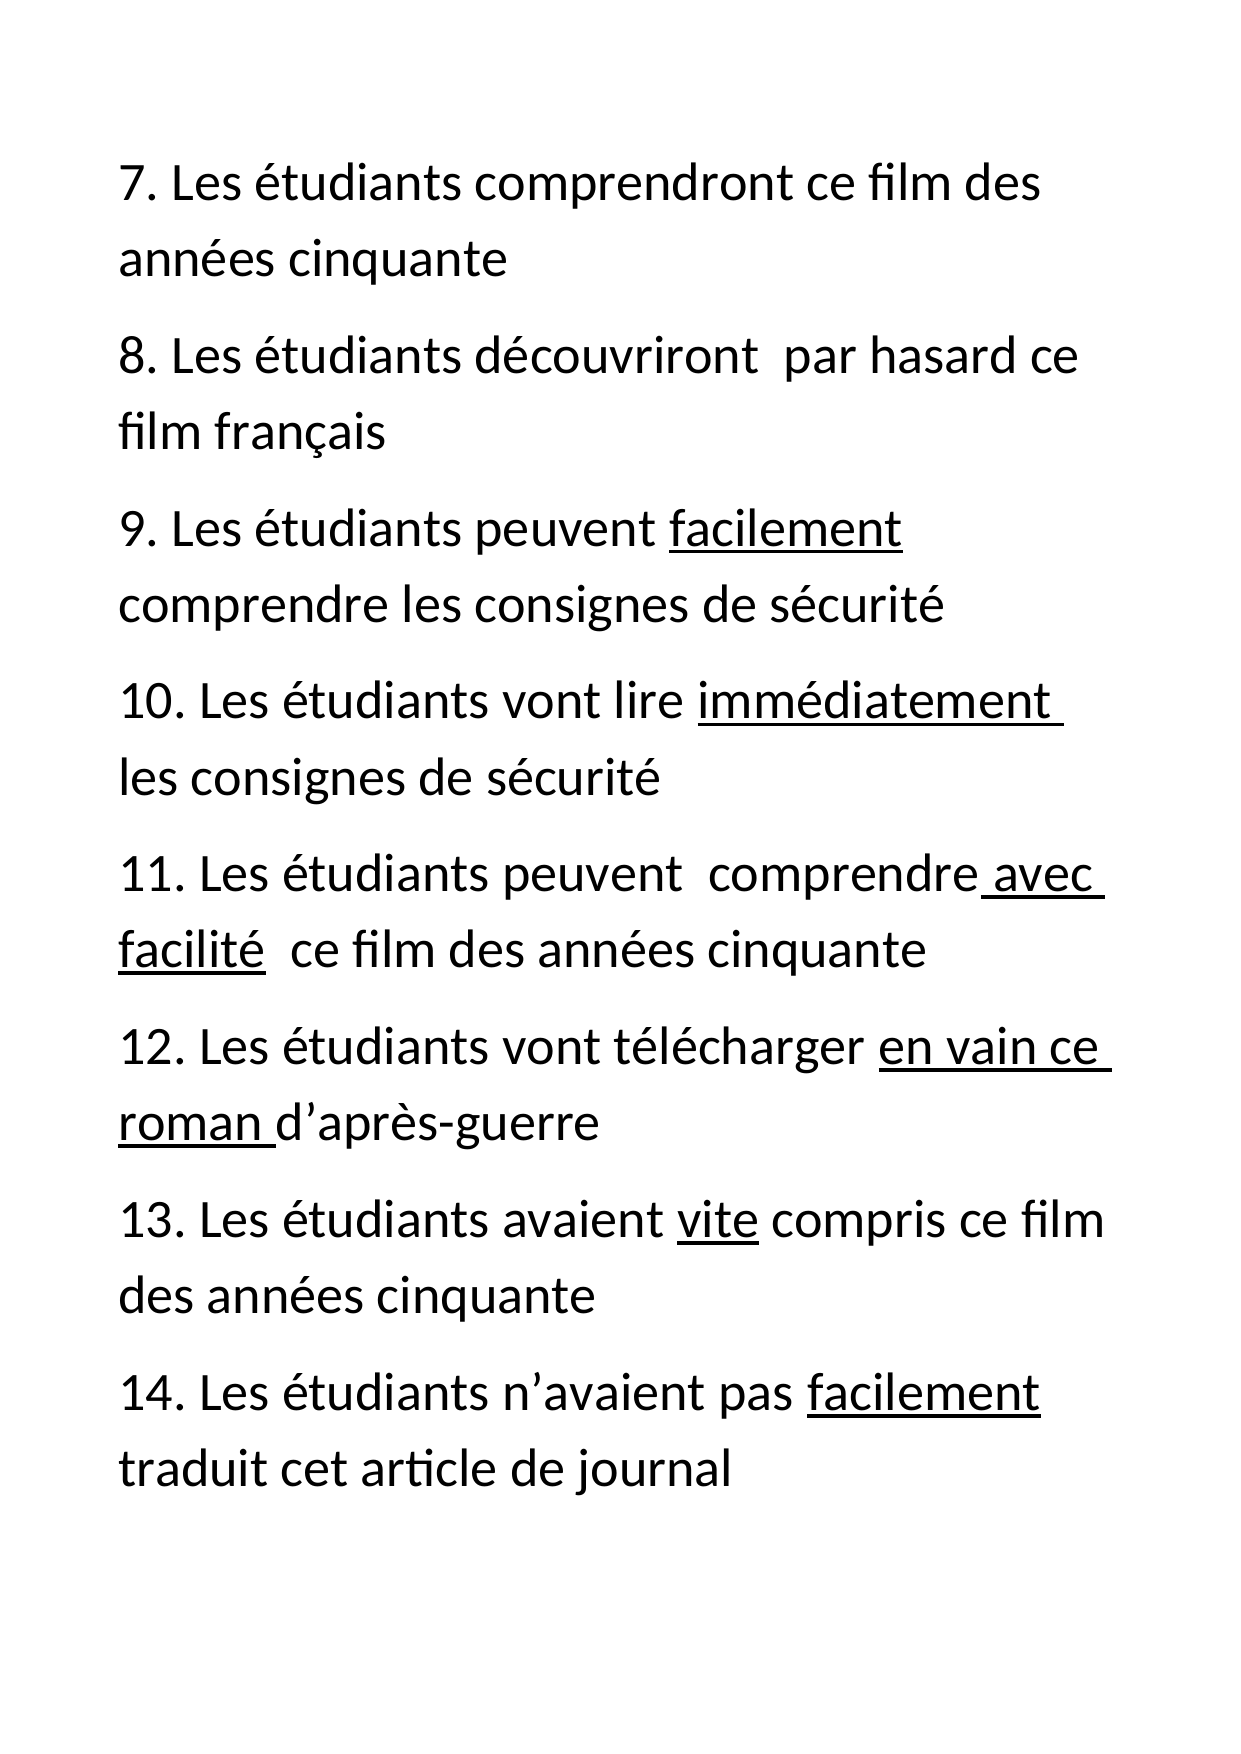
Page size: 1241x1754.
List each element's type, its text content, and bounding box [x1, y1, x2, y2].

text 13. Les étudiants avaient vite compris ce film des années cinquante [118, 1185, 1122, 1327]
text 12. Les étudiants vont télécharger en vain ce roman d’après-guerre [118, 1012, 1122, 1154]
text 9. Les étudiants peuvent facilement comprendre les consignes de sécurité [118, 493, 1122, 636]
text 7. Les étudiants comprendront ce film des années cinquante [118, 148, 1122, 290]
text 11. Les étudiants peuvent comprendre avec facilité ce film des années cinquante [118, 839, 1122, 981]
text 8. Les étudiants découvriront par hasard ce film français [118, 321, 1122, 463]
text 10. Les étudiants vont lire immédiatement les consignes de sécurité [118, 666, 1122, 808]
text 14. Les étudiants n’avaient pas facilement traduit cet article de journal [118, 1358, 1122, 1500]
